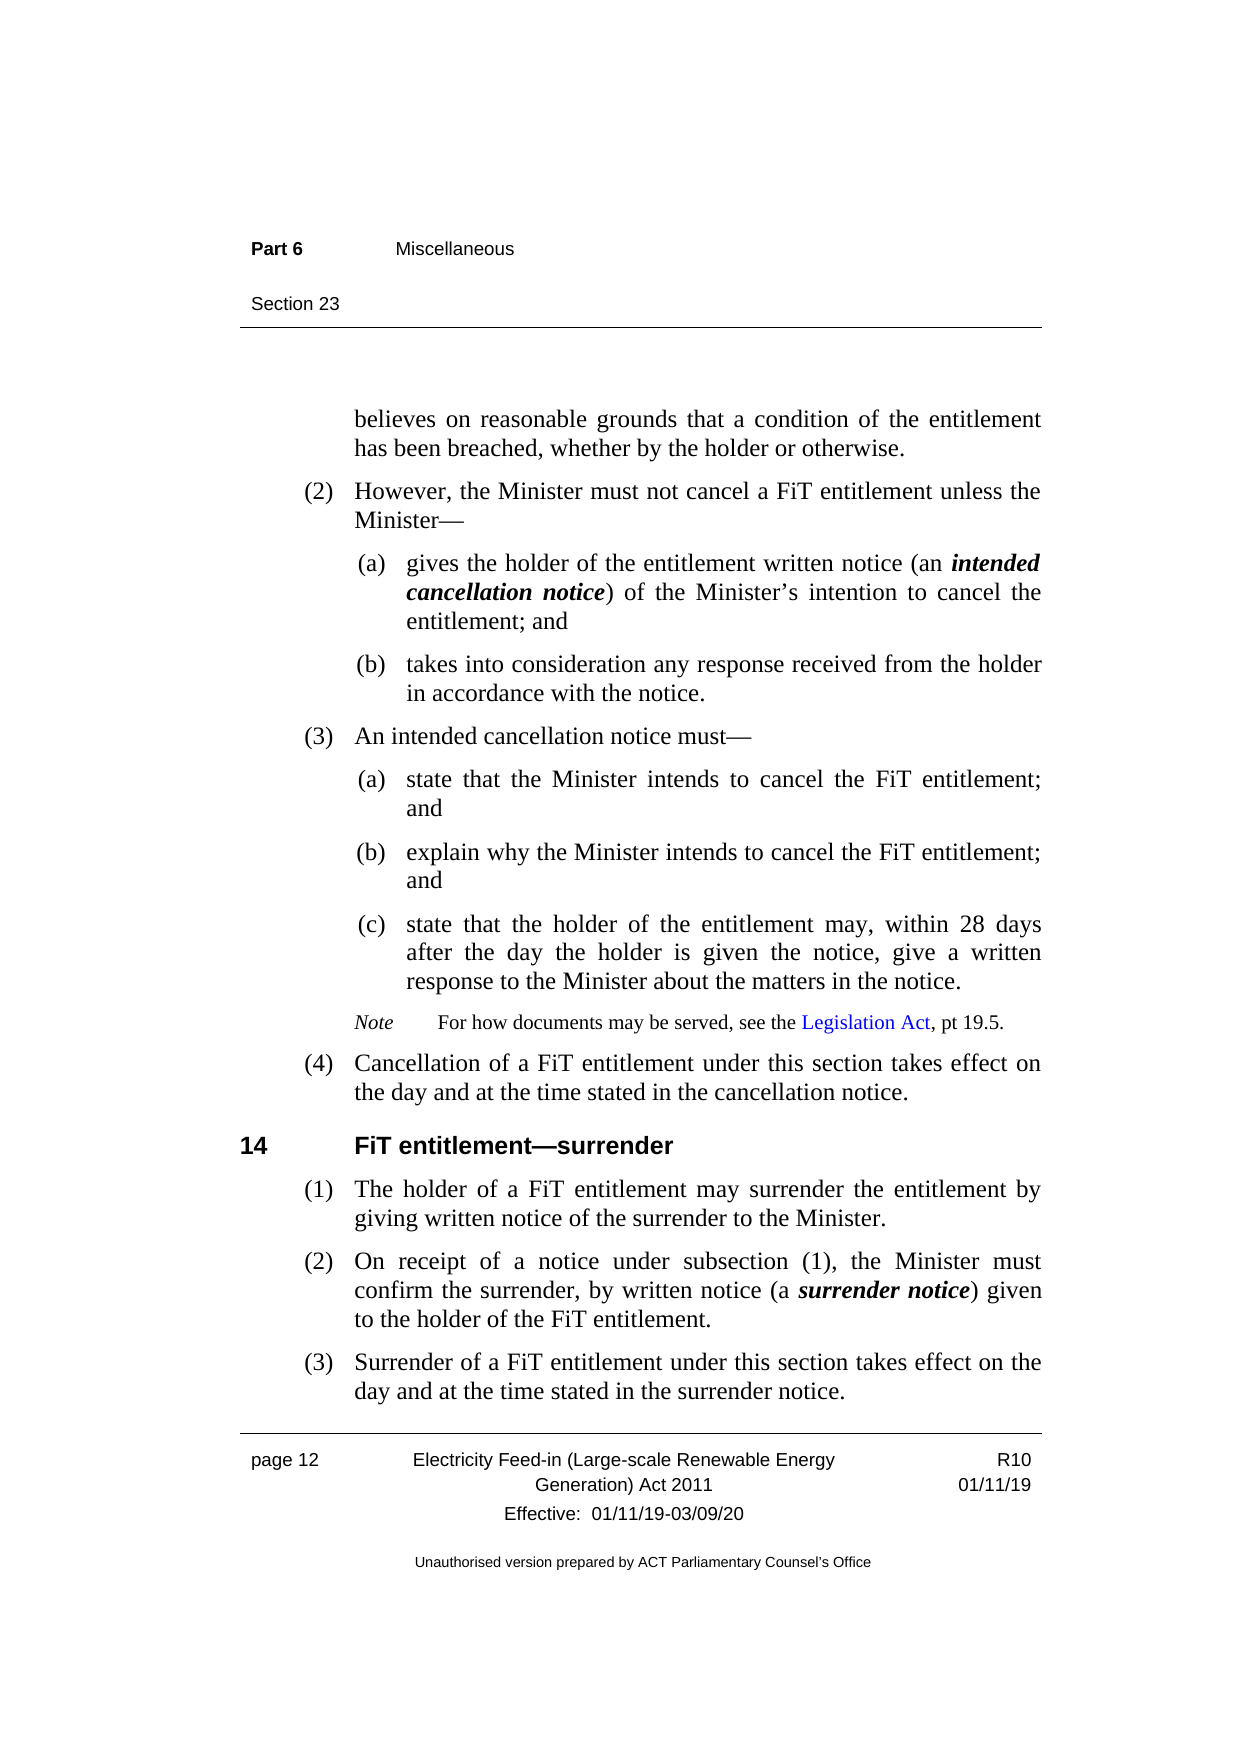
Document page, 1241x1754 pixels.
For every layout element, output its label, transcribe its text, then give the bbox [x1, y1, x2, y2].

text (1) The holder of a FiT entitlement may surrender the entitlement by giving written notice of the surrender to the Minister. [239, 1174, 1042, 1232]
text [239, 404, 1042, 462]
text (b) takes into consideration any response received from the holder in accordance with the notice. [239, 649, 1042, 707]
text (a) gives the holder of the entitlement written notice (an intended cancellation notice) of the Minister’s intention to cancel the entitlement; and [239, 548, 1042, 634]
text (3) Surrender of a FiT entitlement under this section takes effect on the day and at the time stated in the surrender notice. [239, 1347, 1042, 1404]
text (2) On receipt of a notice under subsection (1), the Minister must confirm the surrender, by written notice (a surrender notice) given to the holder of the FiT entitlement. [239, 1246, 1042, 1332]
text (c) state that the holder of the entitlement may, within 28 days after the day the holder is given the notice, give a written response to the Minister about the matters in the notice. [239, 909, 1042, 995]
text (a) state that the Minister intends to cancel the FiT entitlement; and [239, 764, 1042, 822]
text (4) Cancellation of a FiT entitlement under this section takes effect on the day and at the time stated in the cancellation notice. [239, 1048, 1042, 1106]
text 14 FiT entitlement—surrender [239, 1131, 1042, 1159]
text Note For how documents may be served, see the Legislation Act, pt 19.5. [354, 1009, 1042, 1034]
text (2) However, the Minister must not cancel a FiT entitlement unless the Minister— [239, 476, 1042, 534]
text (3) An intended cancellation notice must— [239, 721, 1042, 750]
text (b) explain why the Minister intends to cancel the FiT entitlement; and [239, 837, 1042, 894]
